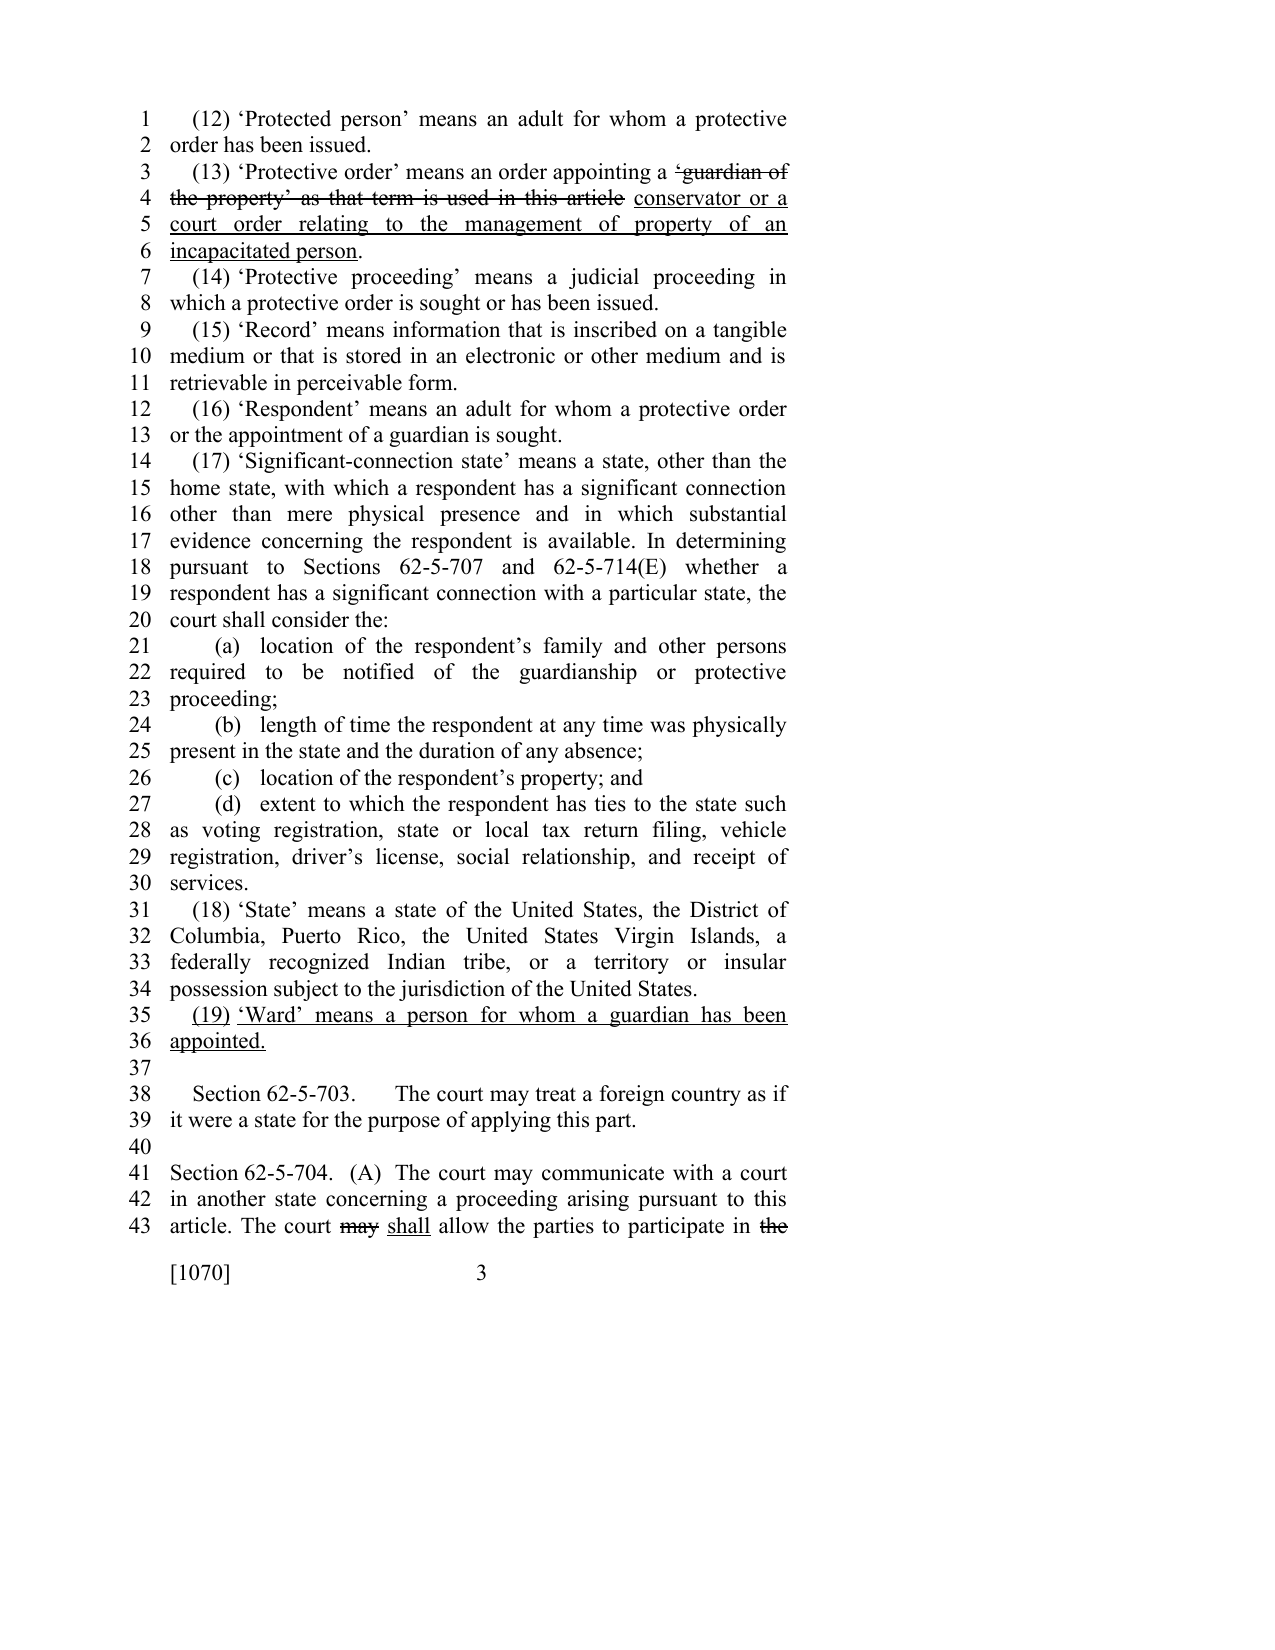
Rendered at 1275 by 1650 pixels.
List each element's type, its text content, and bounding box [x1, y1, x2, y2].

text (18) ‘State’ means a state of the United States, the District of Columbia, Puerto Rico, the United States Virgin Islands, a federally recognized Indian tribe, or a territory or insular possession subject to the jurisdiction of the United States. [169, 896, 787, 1001]
text (12) ‘Protected person’ means an adult for whom a protective order has been issued. [169, 105, 787, 158]
text (14) ‘Protective proceeding’ means a judicial proceeding in which a protective order is sought or has been issued. [169, 263, 787, 316]
text (d) extent to which the respondent has ties to the state such as voting registration, state or local tax return filing, vehicle registration, driver’s license, social relationship, and receipt of services. [169, 790, 787, 896]
text (15) ‘Record’ means information that is inscribed on a tangible medium or that is stored in an electronic or other medium and is retrievable in perceivable form. [169, 316, 787, 395]
text (a) location of the respondent’s family and other persons required to be notified of the guardianship or protective proceeding; [169, 632, 787, 711]
text Section 62-5-703. The court may treat a foreign country as if it were a state for the purpose of applying this part. [169, 1080, 787, 1133]
text (17) ‘Significant-connection state’ means a state, other than the home state, with which a respondent has a significant connection other than mere physical presence and in which substantial evidence concerning the respondent is available. In determining pursuant to Sections 62-5-707 and 62-5-714(E) whether a respondent has a significant connection with a particular state, the court shall consider the: [169, 448, 787, 632]
text (16) ‘Respondent’ means an adult for whom a protective order or the appointment of a guardian is sought. [169, 395, 787, 448]
text (c) location of the respondent’s property; and [169, 764, 787, 790]
text (13) ‘Protective order’ means an order appointing a ‘guardian of the property’ as that term is used in this article conservator or a court order relating to the management of property of an incapacitated person. [169, 158, 787, 233]
text (19) ‘Ward’ means a person for whom a guardian has been appointed. [169, 1001, 787, 1054]
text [169, 1159, 787, 1238]
text (13) ‘Protective order’ means an order appointing a ‘guardian of the property’ as that term is used in this article conservator or a court order relating to the management of property of an incapacitated person. [169, 234, 787, 263]
text (b) length of time the respondent at any time was physically present in the state and the duration of any absence; [169, 711, 787, 764]
